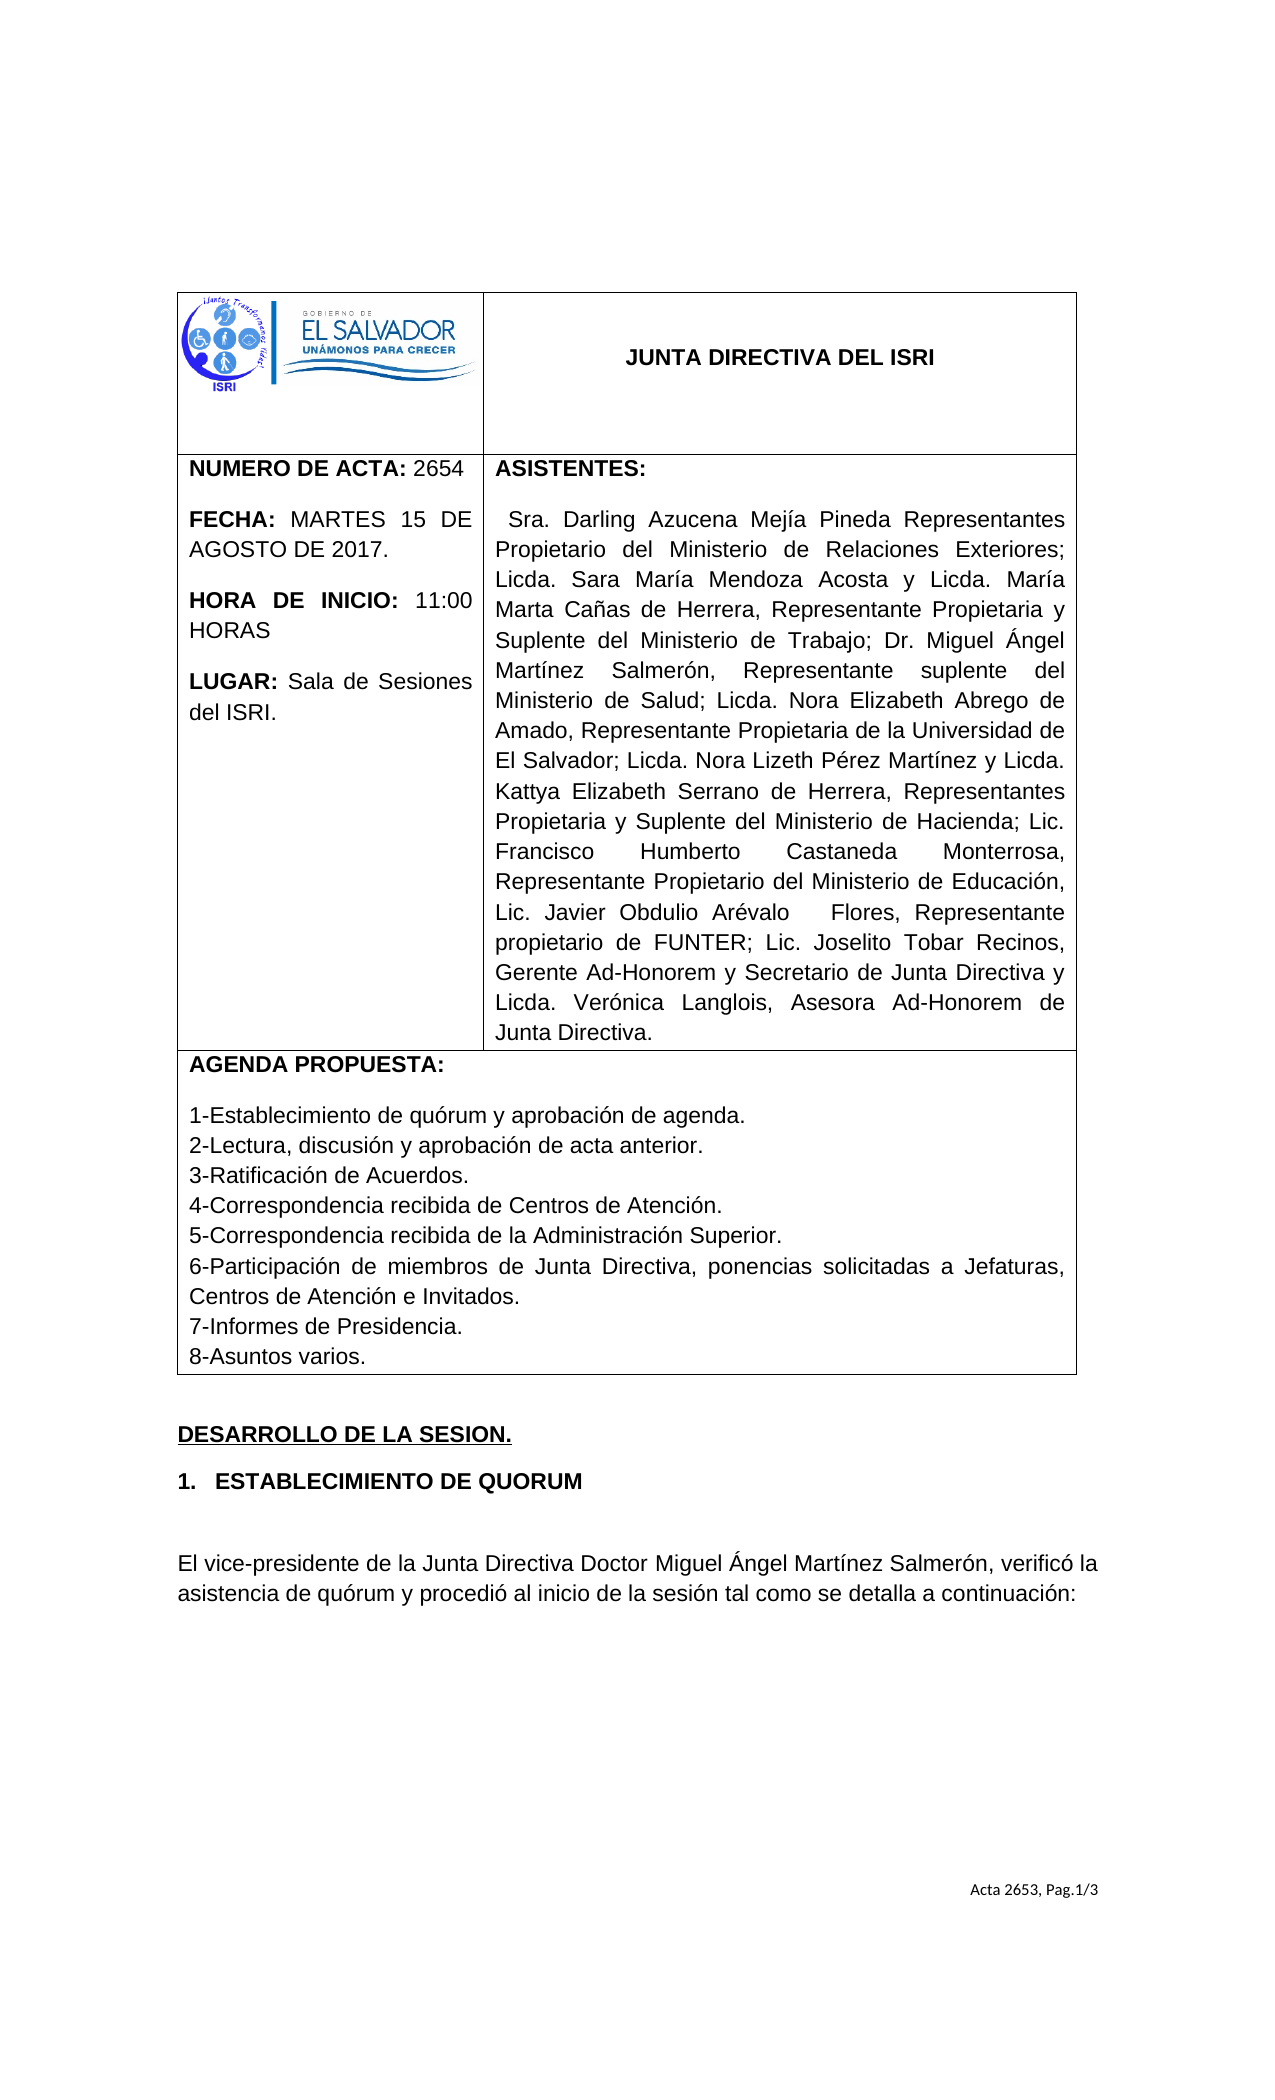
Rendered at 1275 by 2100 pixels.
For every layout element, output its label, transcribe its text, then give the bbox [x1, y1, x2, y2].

picture [278, 299, 481, 386]
picture [179, 295, 270, 392]
text DESARROLLO DE LA SESION. [177, 1421, 1098, 1448]
text El vice-presidente de la Junta Directiva Doctor Miguel Ángel Martínez Salmerón, verificó la asistencia de quórum y procedió al inicio de la sesión tal como se detalla a continuación: [177, 1549, 1098, 1606]
table_header [178, 293, 483, 454]
table_header JUNTA DIRECTIVA DEL ISRI [484, 293, 1076, 454]
table_cell ASISTENTES: Sra. Darling Azucena Mejía Pineda Representantes Propietario del Ministerio de Relaciones Exteriores; Licda. Sara María Mendoza Acosta y Licda. María Marta Cañas de Herrera, Representante Propietaria y Suplente del Ministerio de Trabajo; Dr. Miguel Ángel Martínez Salmerón, Representante suplente del Ministerio de Salud; Licda. Nora Elizabeth Abrego de Amado, Representante Propietaria de la Universidad de El Salvador; Licda. Nora Lizeth Pérez Martínez y Licda. Kattya Elizabeth Serrano de Herrera, Representantes Propietaria y Suplente del Ministerio de Hacienda; Lic. Francisco Humberto Castaneda Monterrosa, Representante Propietario del Ministerio de Educación, Lic. Javier Obdulio Arévalo Flores, Representante propietario de FUNTER; Lic. Joselito Tobar Recinos, Gerente Ad-Honorem y Secretario de Junta Directiva y Licda. Verónica Langlois, Asesora Ad-Honorem de Junta Directiva. [484, 455, 1076, 1049]
table_cell NUMERO DE ACTA: 2654 FECHA: MARTES 15 DE AGOSTO DE 2017. HORA DE INICIO: 11:00 HORAS LUGAR: Sala de Sesiones del ISRI. [178, 455, 483, 1049]
table_cell AGENDA PROPUESTA: 1-Establecimiento de quórum y aprobación de agenda. 2-Lectura, discusión y aprobación de acta anterior. 3-Ratificación de Acuerdos. 4-Correspondencia recibida de Centros de Atención. 5-Correspondencia recibida de la Administración Superior. 6-Participación de miembros de Junta Directiva, ponencias solicitadas a Jefaturas, Centros de Atención e Invitados. 7-Informes de Presidencia. 8-Asuntos varios. [178, 1051, 1076, 1373]
list ESTABLECIMIENTO DE QUORUM [177, 1468, 1098, 1495]
